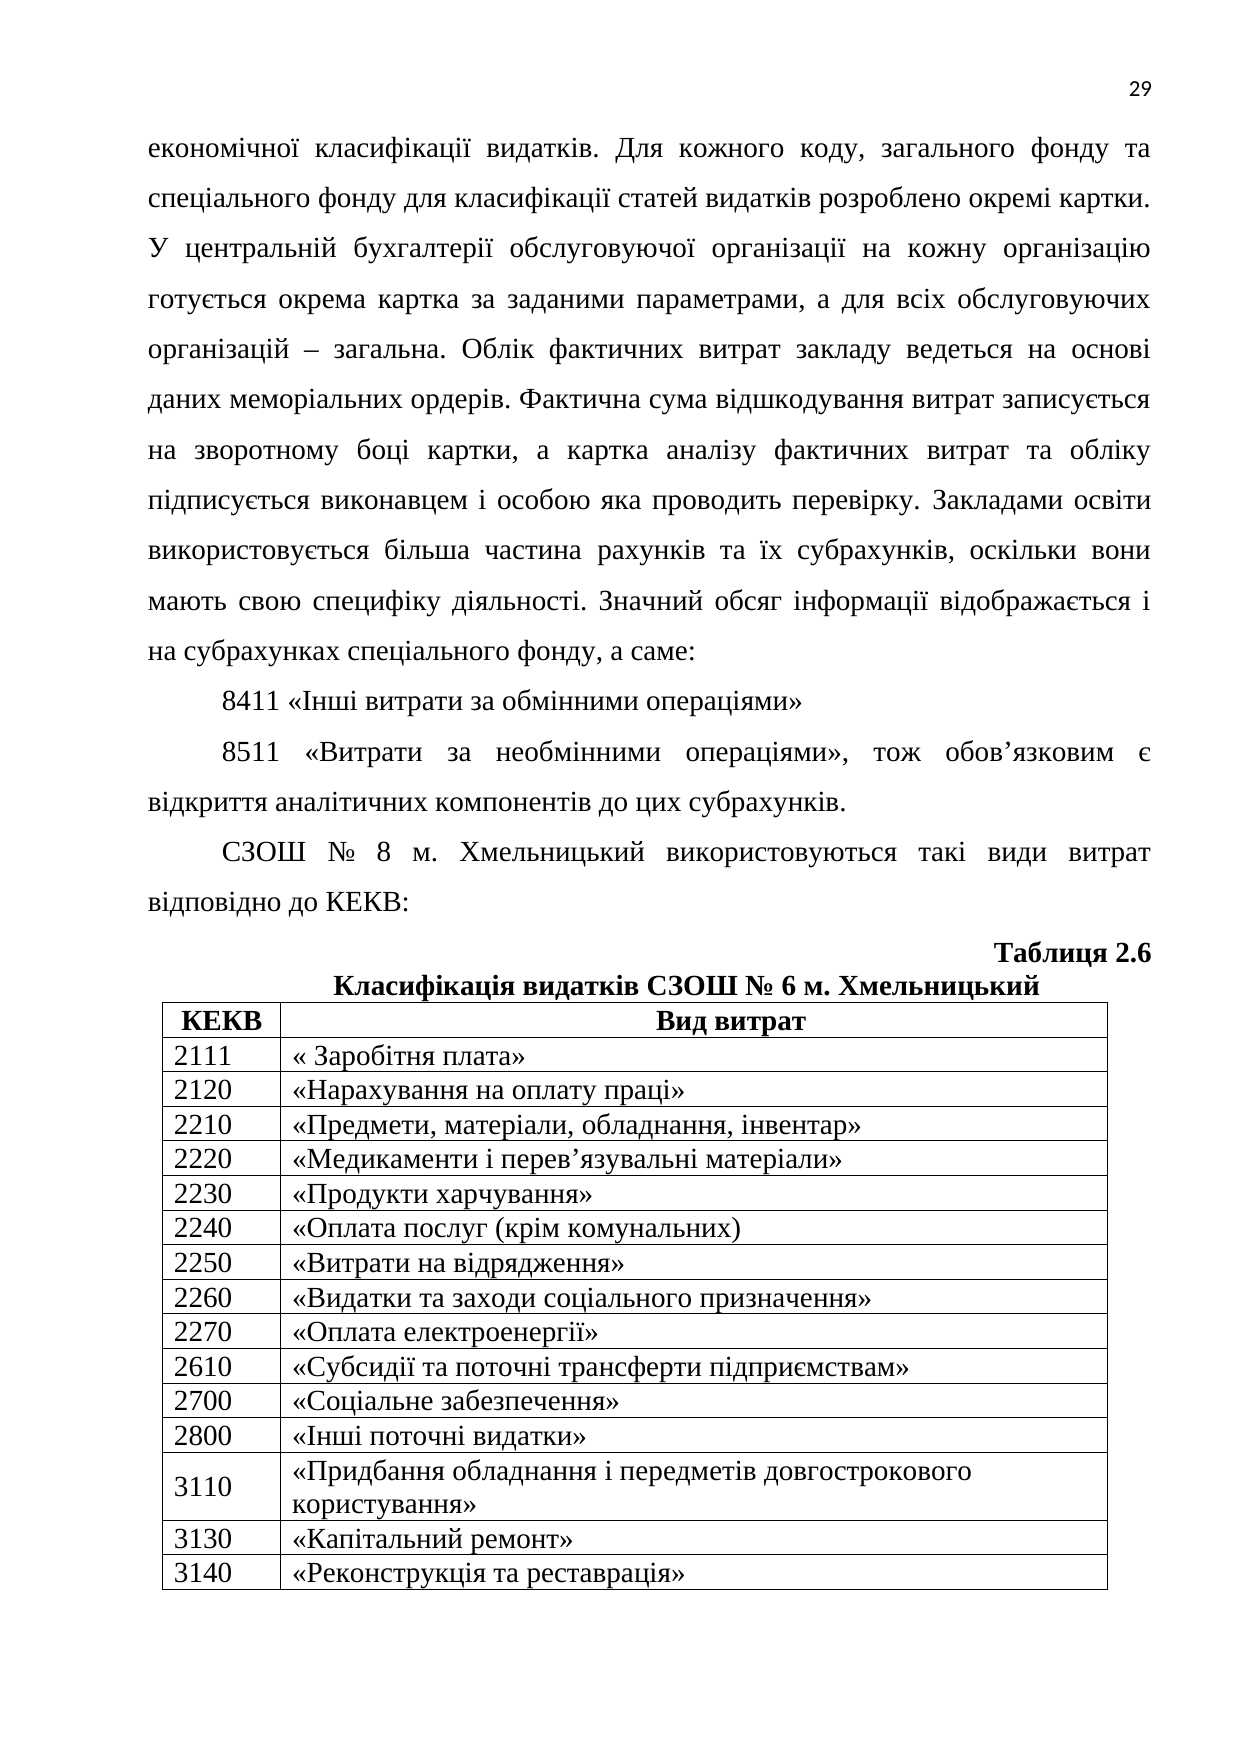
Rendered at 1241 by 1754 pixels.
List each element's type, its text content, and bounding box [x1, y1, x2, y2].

table_cell 2240 [163, 1211, 280, 1244]
text 8511 «Витрати за необмінними операціями», тож обов’язковим є відкриття аналітичних компонентів до цих субрахунків. [148, 734, 1152, 817]
table_cell 2230 [163, 1176, 280, 1209]
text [148, 130, 1152, 667]
table_cell «Капітальний ремонт» [281, 1521, 1107, 1554]
table_cell «Оплата електроенергії» [281, 1314, 1107, 1348]
table_cell 2700 [163, 1384, 280, 1417]
table_cell «Витрати на відрядження» [281, 1245, 1107, 1279]
table_cell 2270 [163, 1314, 280, 1348]
table_cell 2220 [163, 1141, 280, 1175]
table_cell «Медикаменти і перев’язувальні матеріали» [281, 1141, 1107, 1175]
table_cell «Оплата послуг (крім комунальних) [281, 1211, 1107, 1244]
table_header Вид витрат [281, 1003, 1107, 1037]
table_cell 3140 [163, 1555, 280, 1589]
table_cell 2250 [163, 1245, 280, 1279]
table_cell «Продукти харчування» [281, 1176, 1107, 1209]
table_cell «Субсидії та поточні трансферти підприємствам» [281, 1349, 1107, 1382]
text Таблиця 2.6 [148, 935, 1152, 968]
table_cell 2120 [163, 1072, 280, 1106]
table_cell 3110 [163, 1453, 280, 1520]
table_cell «Предмети, матеріали, обладнання, інвентар» [281, 1107, 1107, 1140]
table_cell 2210 [163, 1107, 280, 1140]
table_cell « Заробітня плата» [281, 1038, 1107, 1071]
table_cell 2800 [163, 1418, 280, 1452]
table_cell «Видатки та заходи соціального призначення» [281, 1280, 1107, 1313]
text 8411 «Інші витрати за обмінними операціями» [148, 683, 1152, 717]
text СЗОШ № 8 м. Хмельницький використовуються такі види витрат відповідно до КЕКВ: [148, 834, 1152, 918]
table_cell «Соціальне забезпечення» [281, 1384, 1107, 1417]
table_cell «Придбання обладнання і передметів довгострокового користування» [281, 1453, 1107, 1520]
table_cell «Реконструкція та реставрація» [281, 1555, 1107, 1589]
text Класифікація видатків СЗОШ № 6 м. Хмельницький [148, 968, 1152, 1002]
table_header КЕКВ [163, 1003, 280, 1037]
table_cell 2260 [163, 1280, 280, 1313]
table_cell «Нарахування на оплату праці» [281, 1072, 1107, 1106]
table_cell «Інші поточні видатки» [281, 1418, 1107, 1452]
table_cell 2111 [163, 1038, 280, 1071]
table_cell 2610 [163, 1349, 280, 1382]
table_cell 3130 [163, 1521, 280, 1554]
